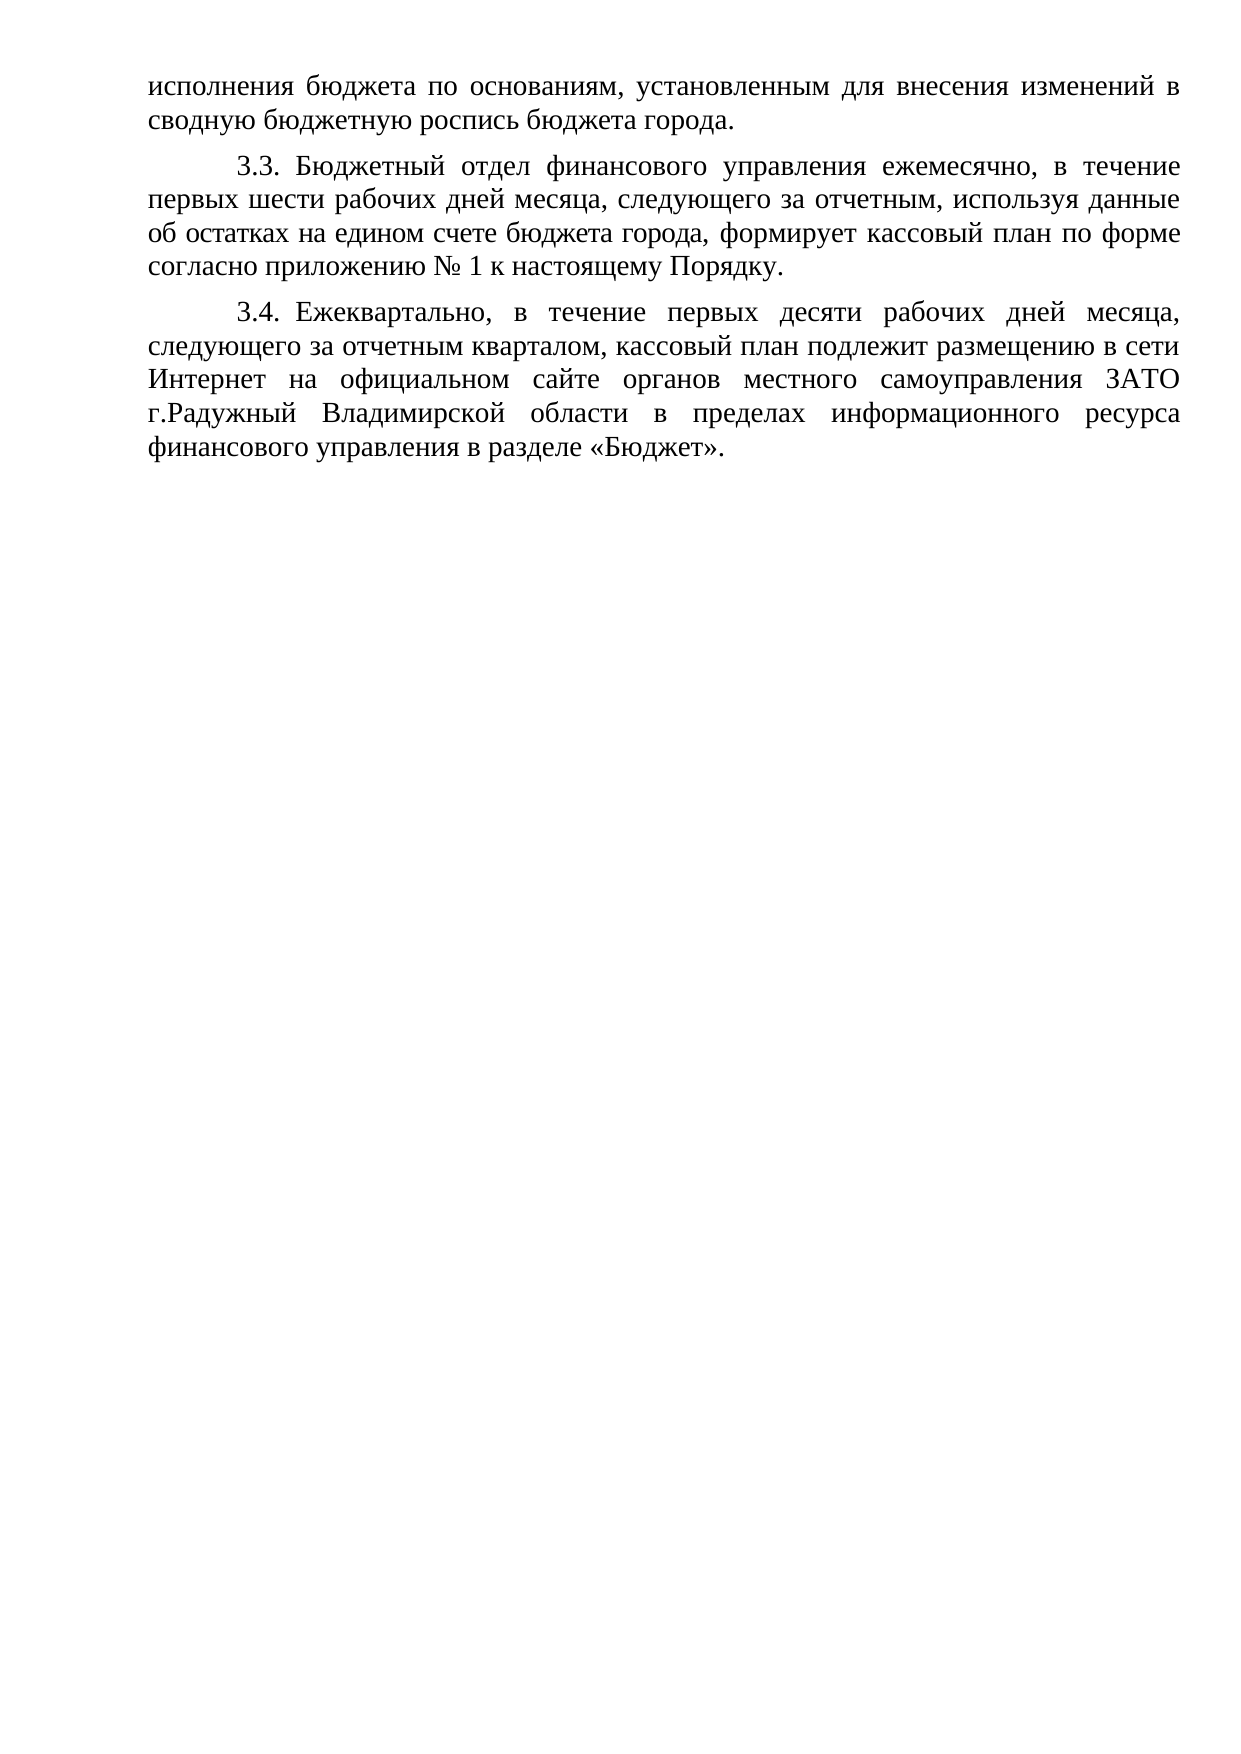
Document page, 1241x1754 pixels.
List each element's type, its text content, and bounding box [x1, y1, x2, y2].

text 3.4. Ежеквартально, в течение первых десяти рабочих дней месяца, следующего за отчетным кварталом, кассовый план подлежит размещению в сети Интернет на официальном сайте органов местного самоуправления ЗАТО г.Радужный Владимирской области в пределах информационного ресурса финансового управления в разделе «Бюджет». [148, 294, 1181, 462]
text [148, 68, 1181, 135]
text 3.3. Бюджетный отдел финансового управления ежемесячно, в течение первых шести рабочих дней месяца, следующего за отчетным, используя данные об остатках на едином счете бюджета города, формирует кассовый план по форме согласно приложению № 1 к настоящему Порядку. [148, 148, 1181, 282]
